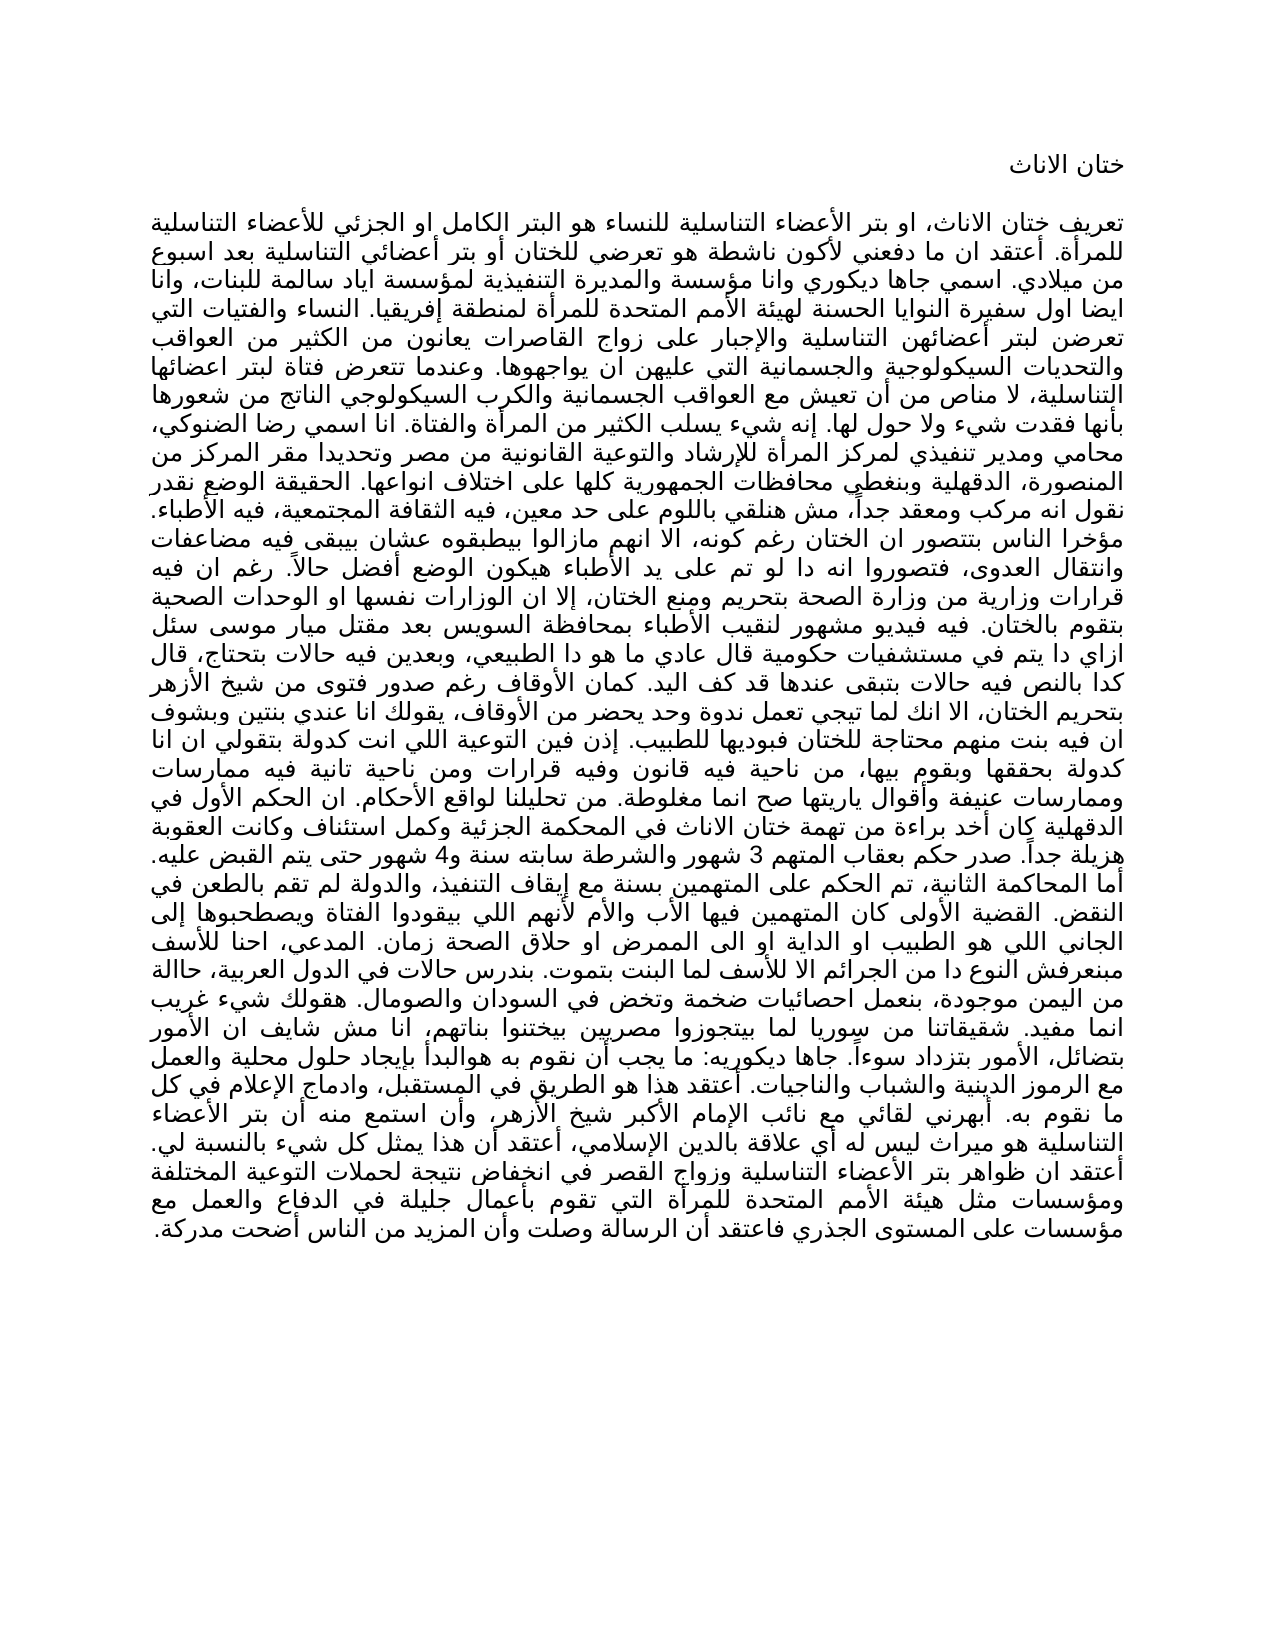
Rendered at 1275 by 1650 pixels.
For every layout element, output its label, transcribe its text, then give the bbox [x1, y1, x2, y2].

text ختان الاناث [150, 150, 1125, 179]
